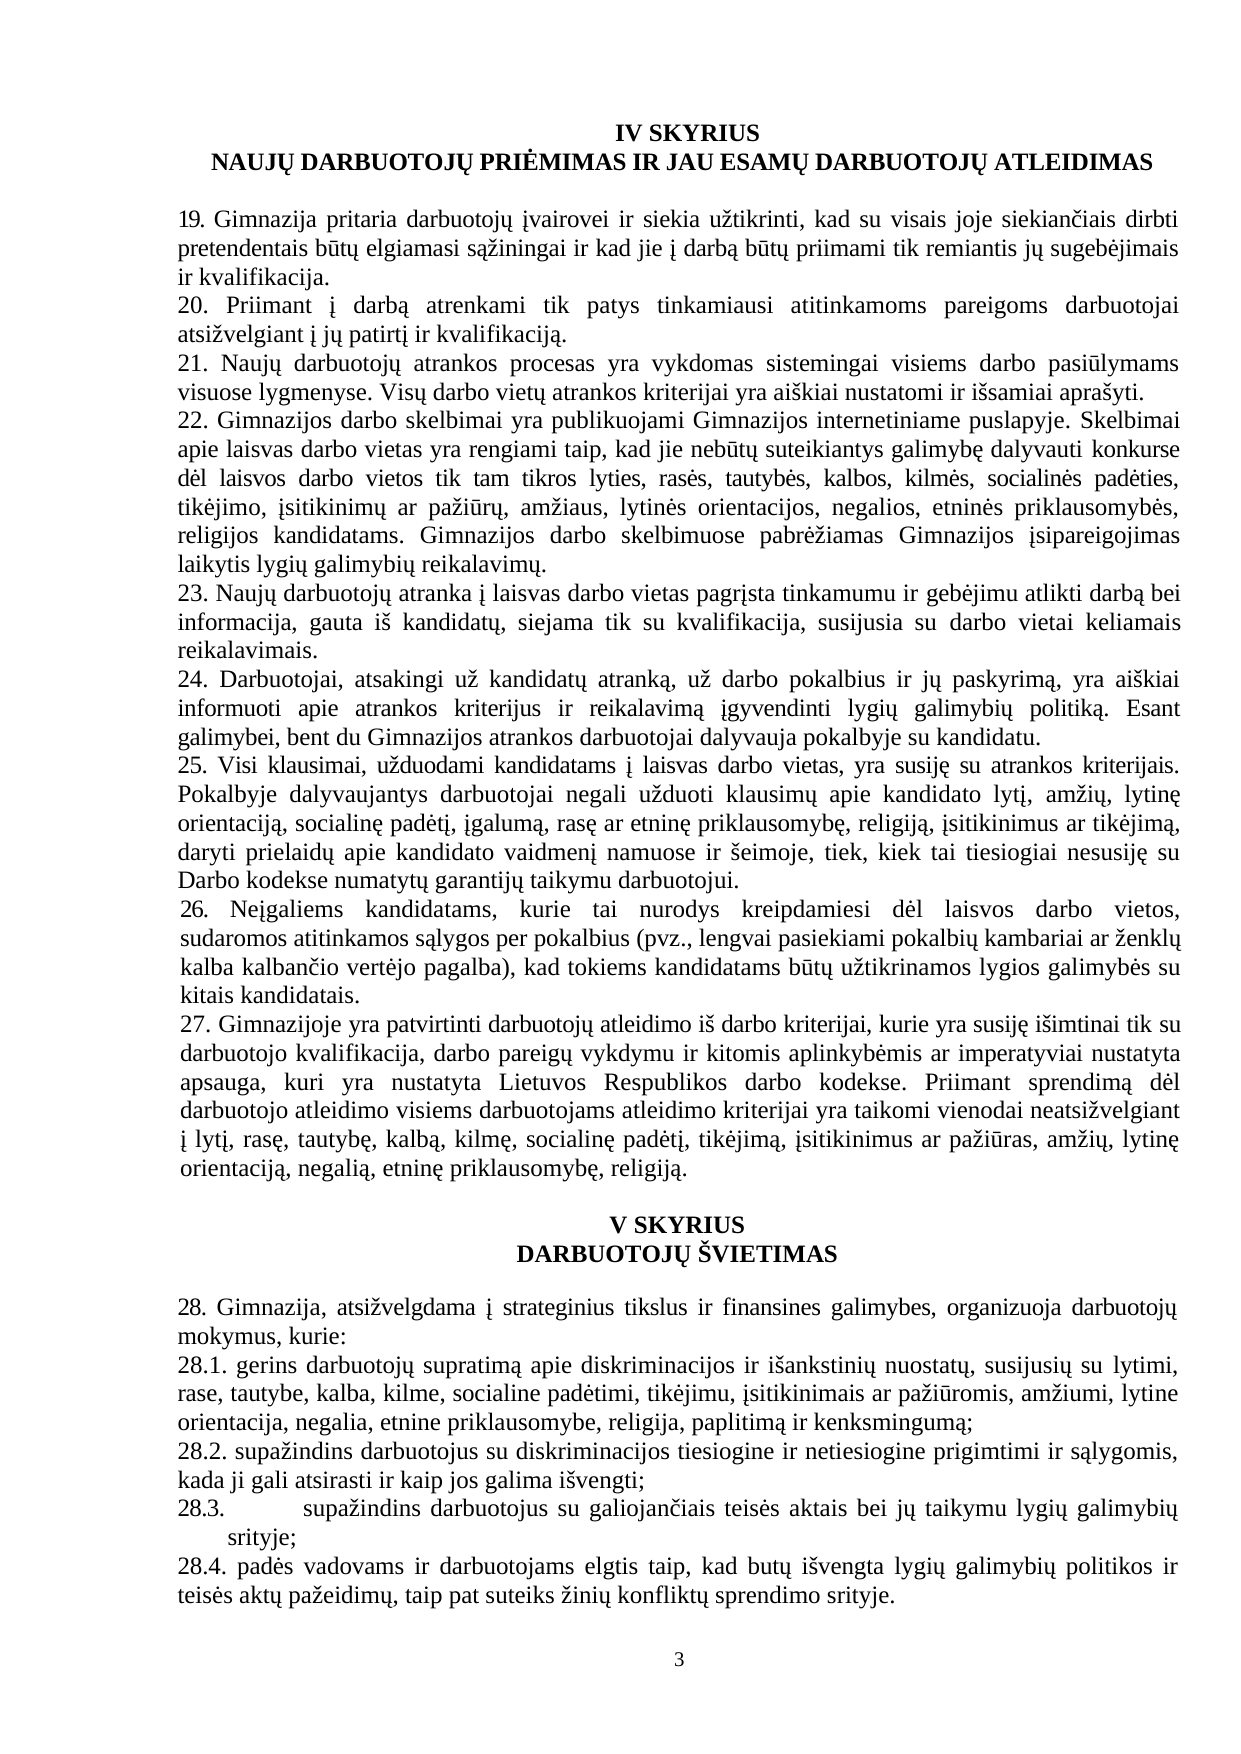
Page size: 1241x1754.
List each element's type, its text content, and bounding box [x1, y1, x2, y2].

text 21. Naujų darbuotojų atrankos procesas yra vykdomas sistemingai visiems darbo pasiūlymams visuose lygmenyse. Visų darbo vietų atrankos kriterijai yra aiškiai nustatomi ir išsamiai aprašyti. [177, 348, 1180, 406]
list supažindins darbuotojus su galiojančiais teisės aktais bei jų taikymu lygių galimybių srityje; [177, 1493, 1179, 1551]
text NAUJŲ DARBUOTOJŲ PRIĖMIMAS IR JAU ESAMŲ DARBUOTOJŲ ATLEIDIMAS [211, 147, 1181, 176]
text 23. Naujų darbuotojų atranka į laisvas darbo vietas pagrįsta tinkamumu ir gebėjimu atlikti darbą bei informacija, gauta iš kandidatų, siejama tik su kvalifikacija, susijusia su darbo vietai keliamais reikalavimais. [177, 578, 1181, 664]
text 28.4. padės vadovams ir darbuotojams elgtis taip, kad butų išvengta lygių galimybių politikos ir teisės aktų pažeidimų, taip pat suteiks žinių konfliktų sprendimo srityje. [177, 1551, 1179, 1608]
text 22. Gimnazijos darbo skelbimai yra publikuojami Gimnazijos internetiniame puslapyje. Skelbimai apie laisvas darbo vietas yra rengiami taip, kad jie nebūtų suteikiantys galimybę dalyvauti konkurse dėl laisvos darbo vietos tik tam tikros lyties, rasės, tautybės, kalbos, kilmės, socialinės padėties, tikėjimo, įsitikinimų ar pažiūrų, amžiaus, lytinės orientacijos, negalios, etninės priklausomybės, religijos kandidatams. Gimnazijos darbo skelbimuose pabrėžiamas Gimnazijos įsipareigojimas laikytis lygių galimybių reikalavimų. [177, 406, 1180, 578]
text 24. Darbuotojai, atsakingi už kandidatų atranką, už darbo pokalbius ir jų paskyrimą, yra aiškiai informuoti apie atrankos kriterijus ir reikalavimą įgyvendinti lygių galimybių politiką. Esant galimybei, bent du Gimnazijos atrankos darbuotojai dalyvauja pokalbyje su kandidatu. [177, 664, 1181, 751]
text 28.1. gerins darbuotojų supratimą apie diskriminacijos ir išankstinių nuostatų, susijusių su lytimi, rase, tautybe, kalba, kilme, socialine padėtimi, tikėjimu, įsitikinimais ar pažiūromis, amžiumi, lytine orientacija, negalia, etnine priklausomybe, religija, paplitimą ir kenksmingumą; [177, 1350, 1178, 1436]
text 19. Gimnazija pritaria darbuotojų įvairovei ir siekia užtikrinti, kad su visais joje siekiančiais dirbti pretendentais būtų elgiamasi sąžiningai ir kad jie į darbą būtų priimami tik remiantis jų sugebėjimais ir kvalifikacija. [177, 204, 1179, 291]
text 28.2. supažindins darbuotojus su diskriminacijos tiesiogine ir netiesiogine prigimtimi ir sąlygomis, kada ji gali atsirasti ir kaip jos galima išvengti; [177, 1436, 1179, 1493]
text DARBUOTOJŲ ŠVIETIMAS [177, 1239, 1177, 1268]
text 25. Visi klausimai, užduodami kandidatams į laisvas darbo vietas, yra susiję su atrankos kriterijais. Pokalbyje dalyvaujantys darbuotojai negali užduoti klausimų apie kandidato lytį, amžių, lytinę orientaciją, socialinę padėtį, įgalumą, rasę ar etninę priklausomybę, religiją, įsitikinimus ar tikėjimą, daryti prielaidų apie kandidato vaidmenį namuose ir šeimoje, tiek, kiek tai tiesiogiai nesusiję su Darbo kodekse numatytų garantijų taikymu darbuotojui. [177, 751, 1181, 894]
text 28. Gimnazija, atsižvelgdama į strateginius tikslus ir finansines galimybes, organizuoja darbuotojų mokymus, kurie: [177, 1292, 1178, 1350]
text 20. Priimant į darbą atrenkami tik patys tinkamiausi atitinkamoms pareigoms darbuotojai atsižvelgiant į jų patirtį ir kvalifikaciją. [177, 291, 1180, 348]
text 26. Neįgaliems kandidatams, kurie tai nurodys kreipdamiesi dėl laisvos darbo vietos, sudaromos atitinkamos sąlygos per pokalbius (pvz., lengvai pasiekiami pokalbių kambariai ar ženklų kalba kalbančio vertėjo pagalba), kad tokiems kandidatams būtų užtikrinamos lygios galimybės su kitais kandidatais. [180, 894, 1181, 1009]
text 27. Gimnazijoje yra patvirtinti darbuotojų atleidimo iš darbo kriterijai, kurie yra susiję išimtinai tik su darbuotojo kvalifikacija, darbo pareigų vykdymu ir kitomis aplinkybėmis ar imperatyviai nustatyta apsauga, kuri yra nustatyta Lietuvos Respublikos darbo kodekse. Priimant sprendimą dėl darbuotojo atleidimo visiems darbuotojams atleidimo kriterijai yra taikomi vienodai neatsižvelgiant į lytį, rasę, tautybę, kalbą, kilmę, socialinę padėtį, tikėjimą, įsitikinimus ar pažiūras, amžių, lytinę orientaciją, negalią, etninę priklausomybę, religiją. [180, 1009, 1181, 1182]
text V SKYRIUS [177, 1211, 1177, 1239]
text IV SKYRIUS [211, 118, 1181, 147]
